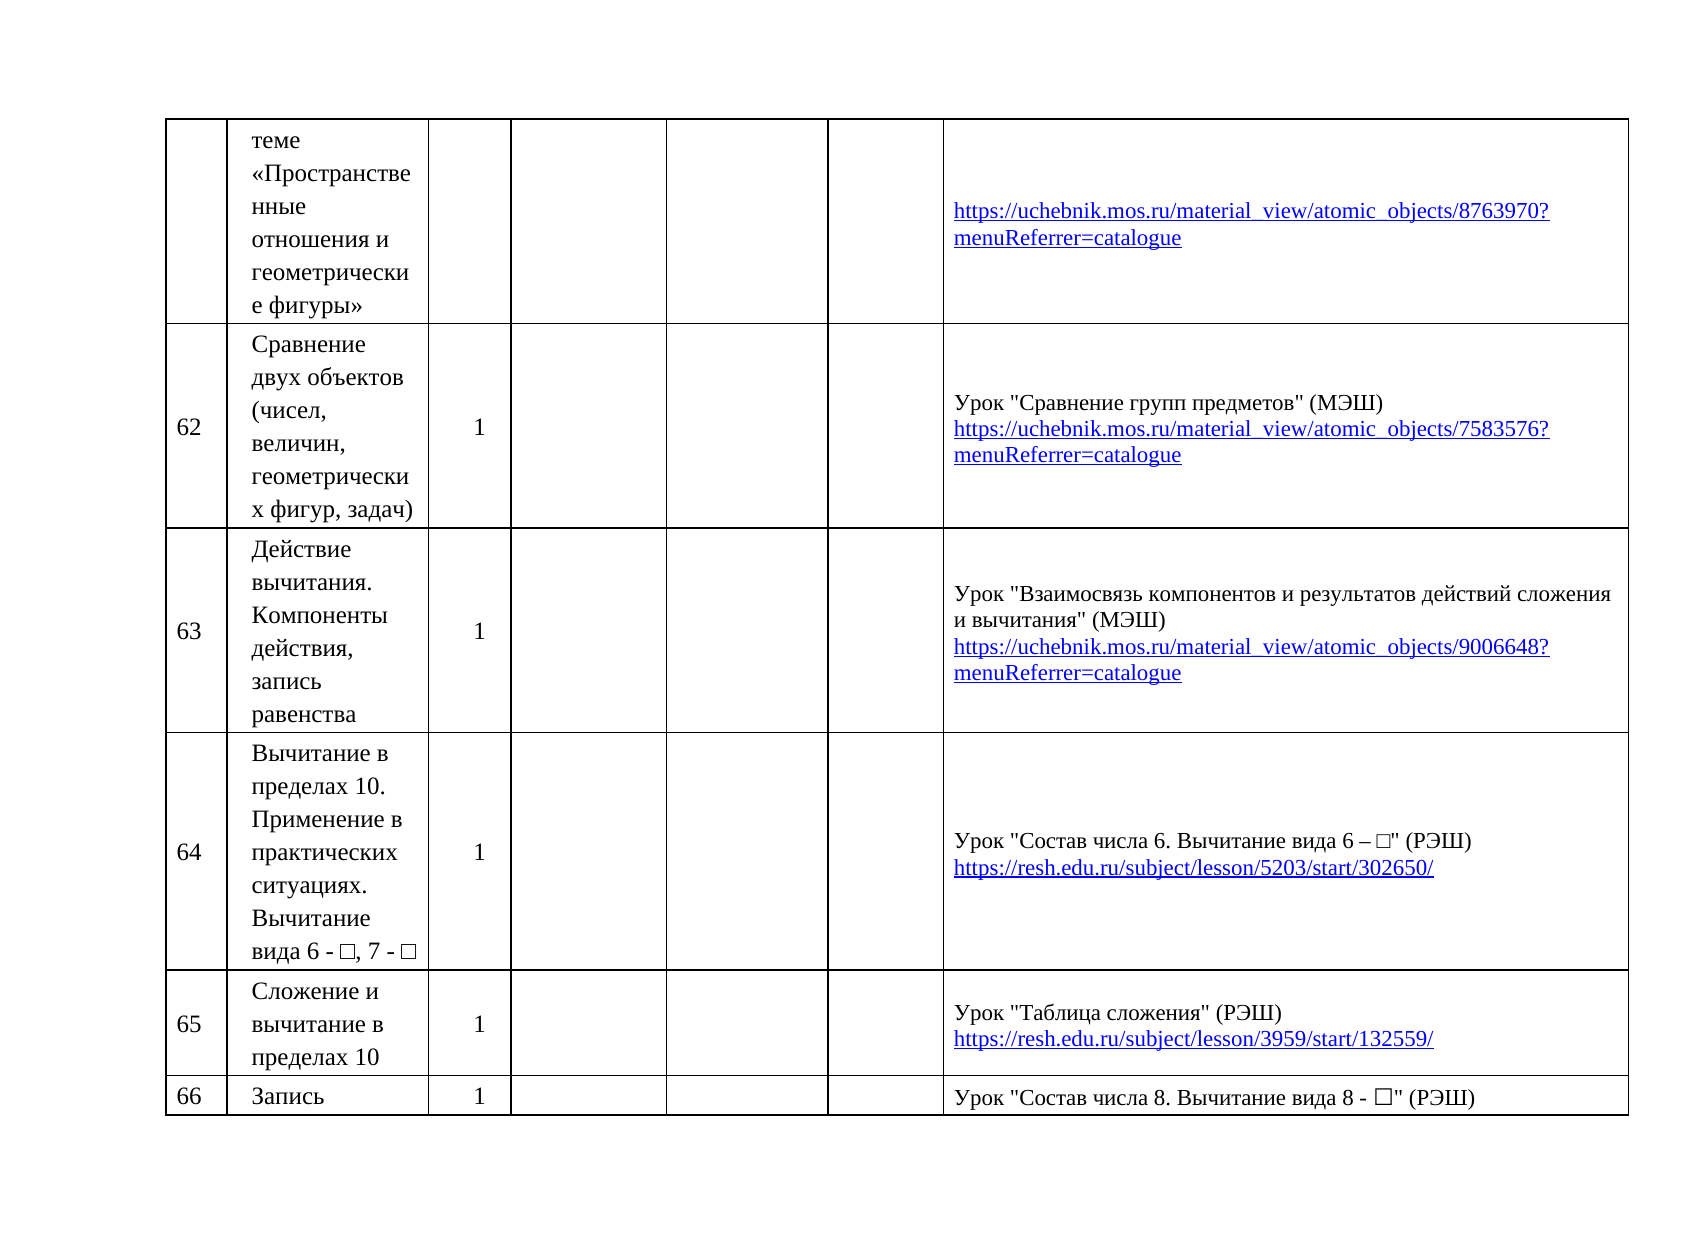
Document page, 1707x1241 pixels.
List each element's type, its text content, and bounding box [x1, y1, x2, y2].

table_cell [512, 120, 666, 323]
table_cell 1 [429, 324, 510, 527]
table_cell 1 [429, 733, 510, 969]
table_cell Урок "Сравнение групп предметов" (МЭШ) https://uchebnik.mos.ru/material_view/atomic_objects/7583576?menuReferrer=catalogue [944, 324, 1628, 527]
table_cell [667, 733, 827, 969]
table_cell 1 [429, 529, 510, 732]
table_cell [829, 324, 943, 527]
table_cell [829, 733, 943, 969]
table_cell Урок "Таблица сложения" (РЭШ) https://resh.edu.ru/subject/lesson/3959/start/132559/ [944, 971, 1628, 1074]
table_cell Урок "Взаимосвязь компонентов и результатов действий сложения и вычитания" (МЭШ) https://uchebnik.mos.ru/material_view/atomic_objects/9006648?menuReferrer=catalogue [944, 529, 1628, 732]
table_cell Сравнение двух объектов (чисел, величин, геометрических фигур, задач) [228, 324, 428, 527]
table_cell Сложение и вычитание в пределах 10 [228, 971, 428, 1074]
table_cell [228, 1076, 428, 1114]
table_cell 1 [429, 120, 510, 323]
table_cell [667, 1076, 827, 1114]
table_cell [829, 971, 943, 1074]
table_cell [512, 733, 666, 969]
table_cell 1 [429, 971, 510, 1074]
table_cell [944, 1076, 1628, 1114]
table_cell [829, 529, 943, 732]
table_cell [512, 324, 666, 527]
table_cell 65 [167, 971, 226, 1074]
table_cell [829, 1076, 943, 1114]
table_cell 62 [167, 324, 226, 527]
table_cell [512, 1076, 666, 1114]
table_cell Урок "Состав числа 6. Вычитание вида 6 – □" (РЭШ) https://resh.edu.ru/subject/lesson/5203/start/302650/ [944, 733, 1628, 969]
table_cell Действие вычитания. Компоненты действия, запись равенства [228, 529, 428, 732]
table_cell 61 [167, 120, 226, 323]
table_cell 63 [167, 529, 226, 732]
table_cell 66 [167, 1076, 226, 1114]
table_cell [512, 529, 666, 732]
table_cell [512, 971, 666, 1074]
table_cell Вычитание в пределах 10. Применение в практических ситуациях. Вычитание вида 6 - □, 7 - □ [228, 733, 428, 969]
table_cell [829, 120, 943, 323]
table_cell [667, 324, 827, 527]
table_cell [667, 529, 827, 732]
table_cell 1 [429, 1076, 510, 1114]
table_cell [228, 120, 428, 323]
table_cell [667, 120, 827, 323]
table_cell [944, 120, 1628, 323]
table_cell [667, 971, 827, 1074]
table_cell 64 [167, 733, 226, 969]
